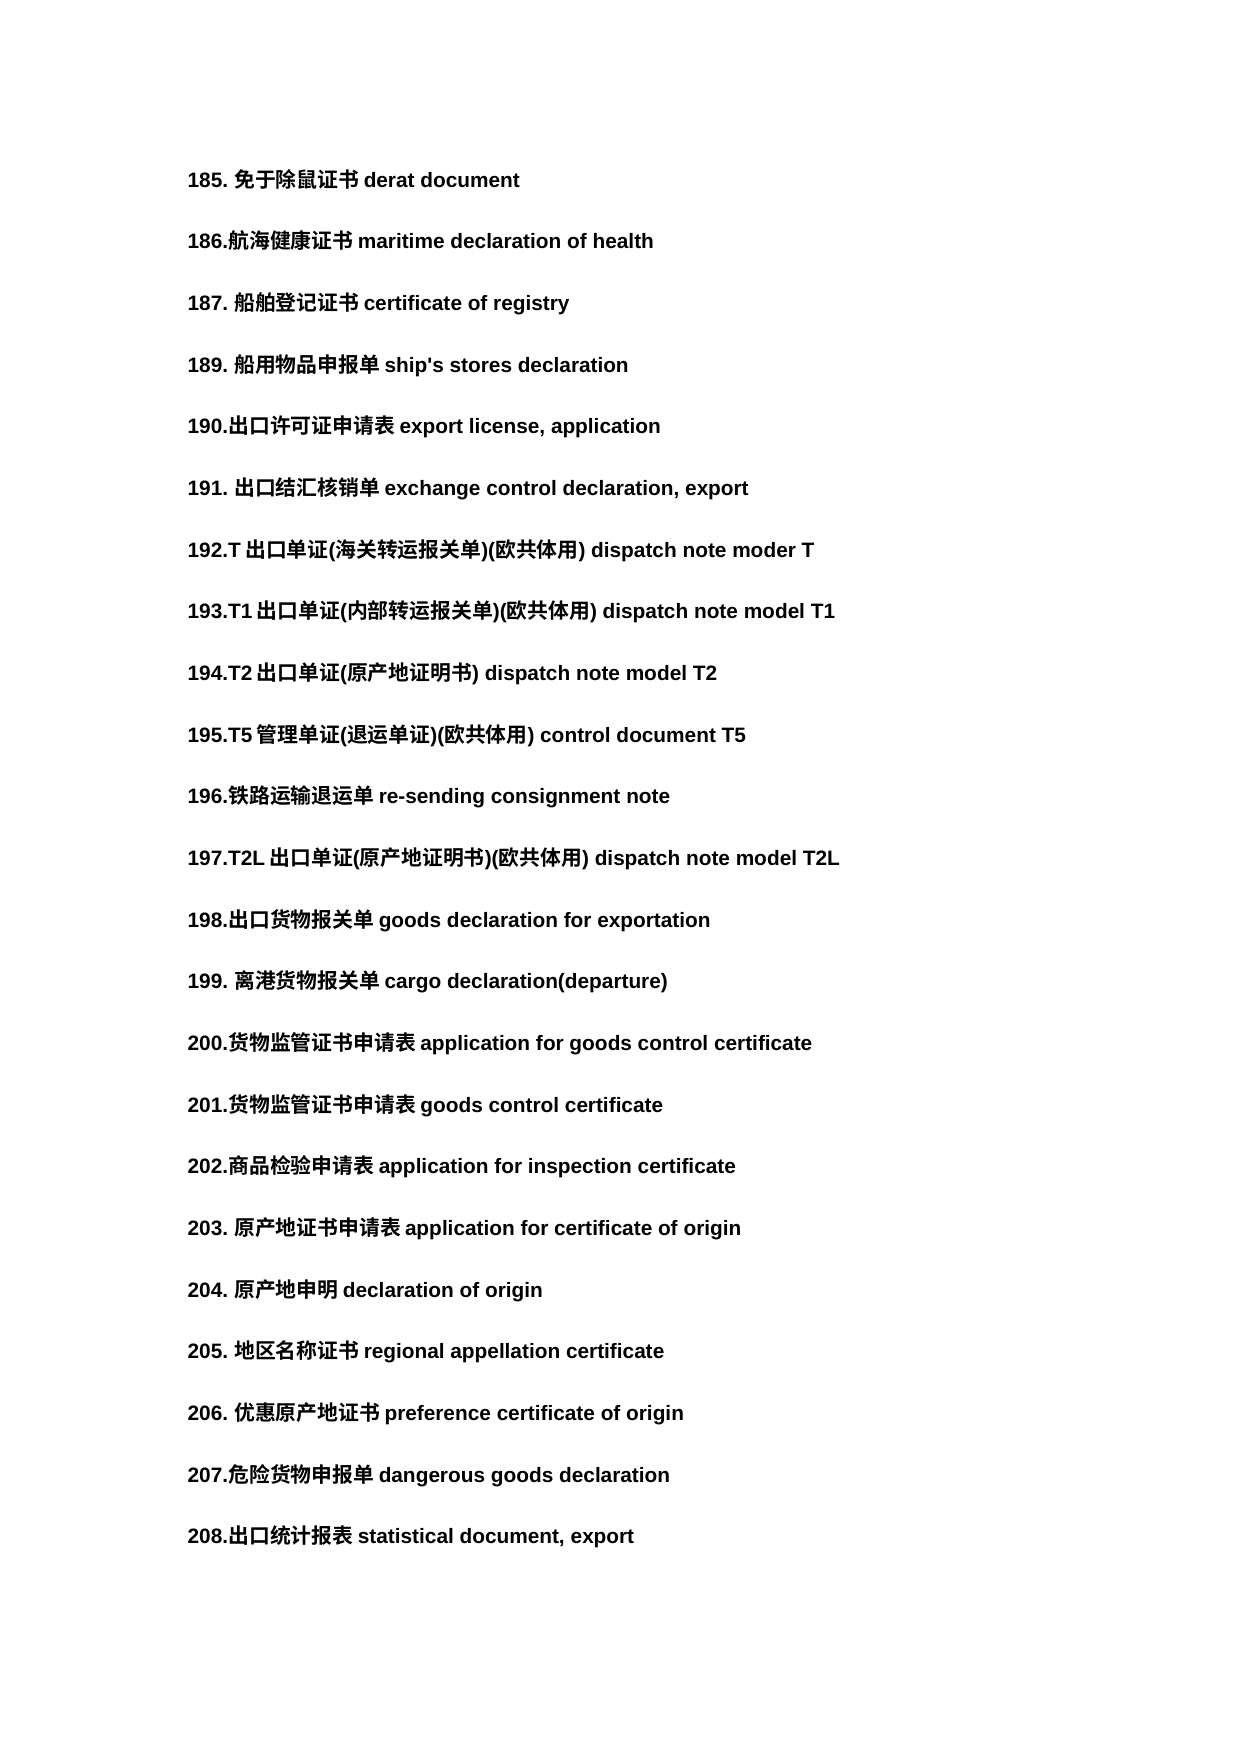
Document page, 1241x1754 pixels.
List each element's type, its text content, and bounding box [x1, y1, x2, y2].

text 201.货物监管证书申请表 goods control certificate [187, 1087, 1053, 1119]
text 197.T2L出口单证(原产地证明书)(欧共体用) dispatch note model T2L [187, 840, 1053, 873]
text 207.危险货物申报单 dangerous goods declaration [187, 1457, 1053, 1489]
text 205. 地区名称证书 regional appellation certificate [187, 1334, 1053, 1366]
text 187. 船舶登记证书 certificate of registry [187, 285, 1053, 318]
text 194.T2出口单证(原产地证明书) dispatch note model T2 [187, 655, 1053, 688]
text 208.出口统计报表 statistical document, export [187, 1519, 1053, 1551]
text 186.航海健康证书 maritime declaration of health [187, 224, 1053, 256]
text 185. 免于除鼠证书 derat document [187, 162, 1053, 194]
text 199. 离港货物报关单 cargo declaration(departure) [187, 964, 1053, 996]
text 195.T5管理单证(退运单证)(欧共体用) control document T5 [187, 717, 1053, 749]
text 190.出口许可证申请表 export license, application [187, 409, 1053, 441]
text 203. 原产地证书申请表application for certificate of origin [187, 1210, 1053, 1243]
text 193.T1出口单证(内部转运报关单)(欧共体用) dispatch note model T1 [187, 594, 1053, 626]
text 192.T出口单证(海关转运报关单)(欧共体用) dispatch note moder T [187, 532, 1053, 564]
text 196.铁路运输退运单 re-sending consignment note [187, 779, 1053, 811]
text 189. 船用物品申报单 ship's stores declaration [187, 347, 1053, 379]
text 191. 出口结汇核销单 exchange control declaration, export [187, 470, 1053, 503]
text 200.货物监管证书申请表 application for goods control certificate [187, 1025, 1053, 1058]
text 206. 优惠原产地证书 preference certificate of origin [187, 1395, 1053, 1428]
text 198.出口货物报关单 goods declaration for exportation [187, 902, 1053, 934]
text 202.商品检验申请表 application for inspection certificate [187, 1149, 1053, 1181]
text 204. 原产地申明 declaration of origin [187, 1272, 1053, 1304]
